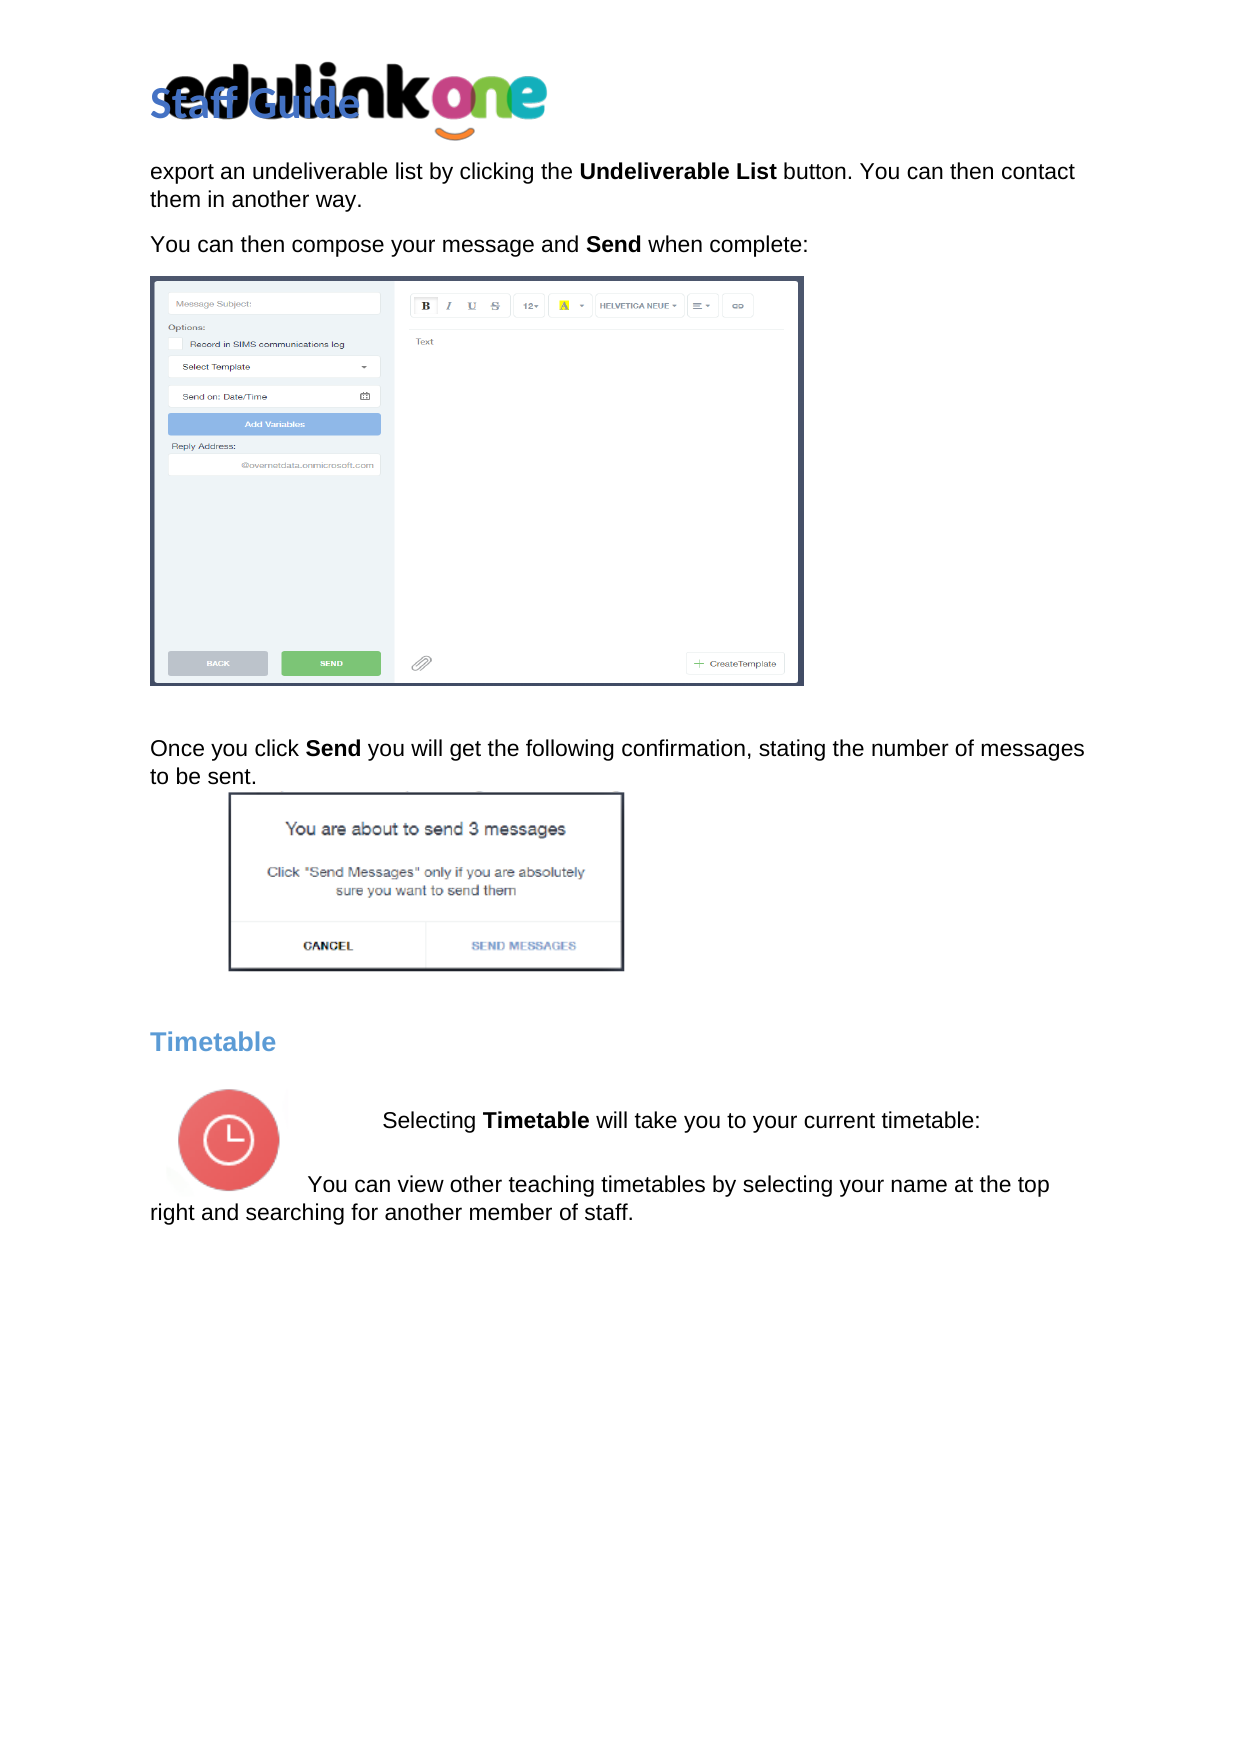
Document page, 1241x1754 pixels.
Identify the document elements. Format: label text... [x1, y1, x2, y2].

text You can view other teaching timetables by selecting your name at the top right and searching for another member of staff. [150, 1171, 1090, 1226]
subtitle Timetable [150, 1026, 1090, 1057]
picture [150, 50, 559, 150]
text Selecting Timetable will take you to your current timetable: [289, 1107, 1090, 1133]
picture [225, 791, 628, 975]
text Once you click Send you will get the following confirmation, stating the number of messages to be sent. [150, 734, 1090, 789]
text You can then compose your message and Send when complete: [150, 231, 1090, 258]
picture [150, 276, 804, 686]
picture [166, 1085, 289, 1199]
